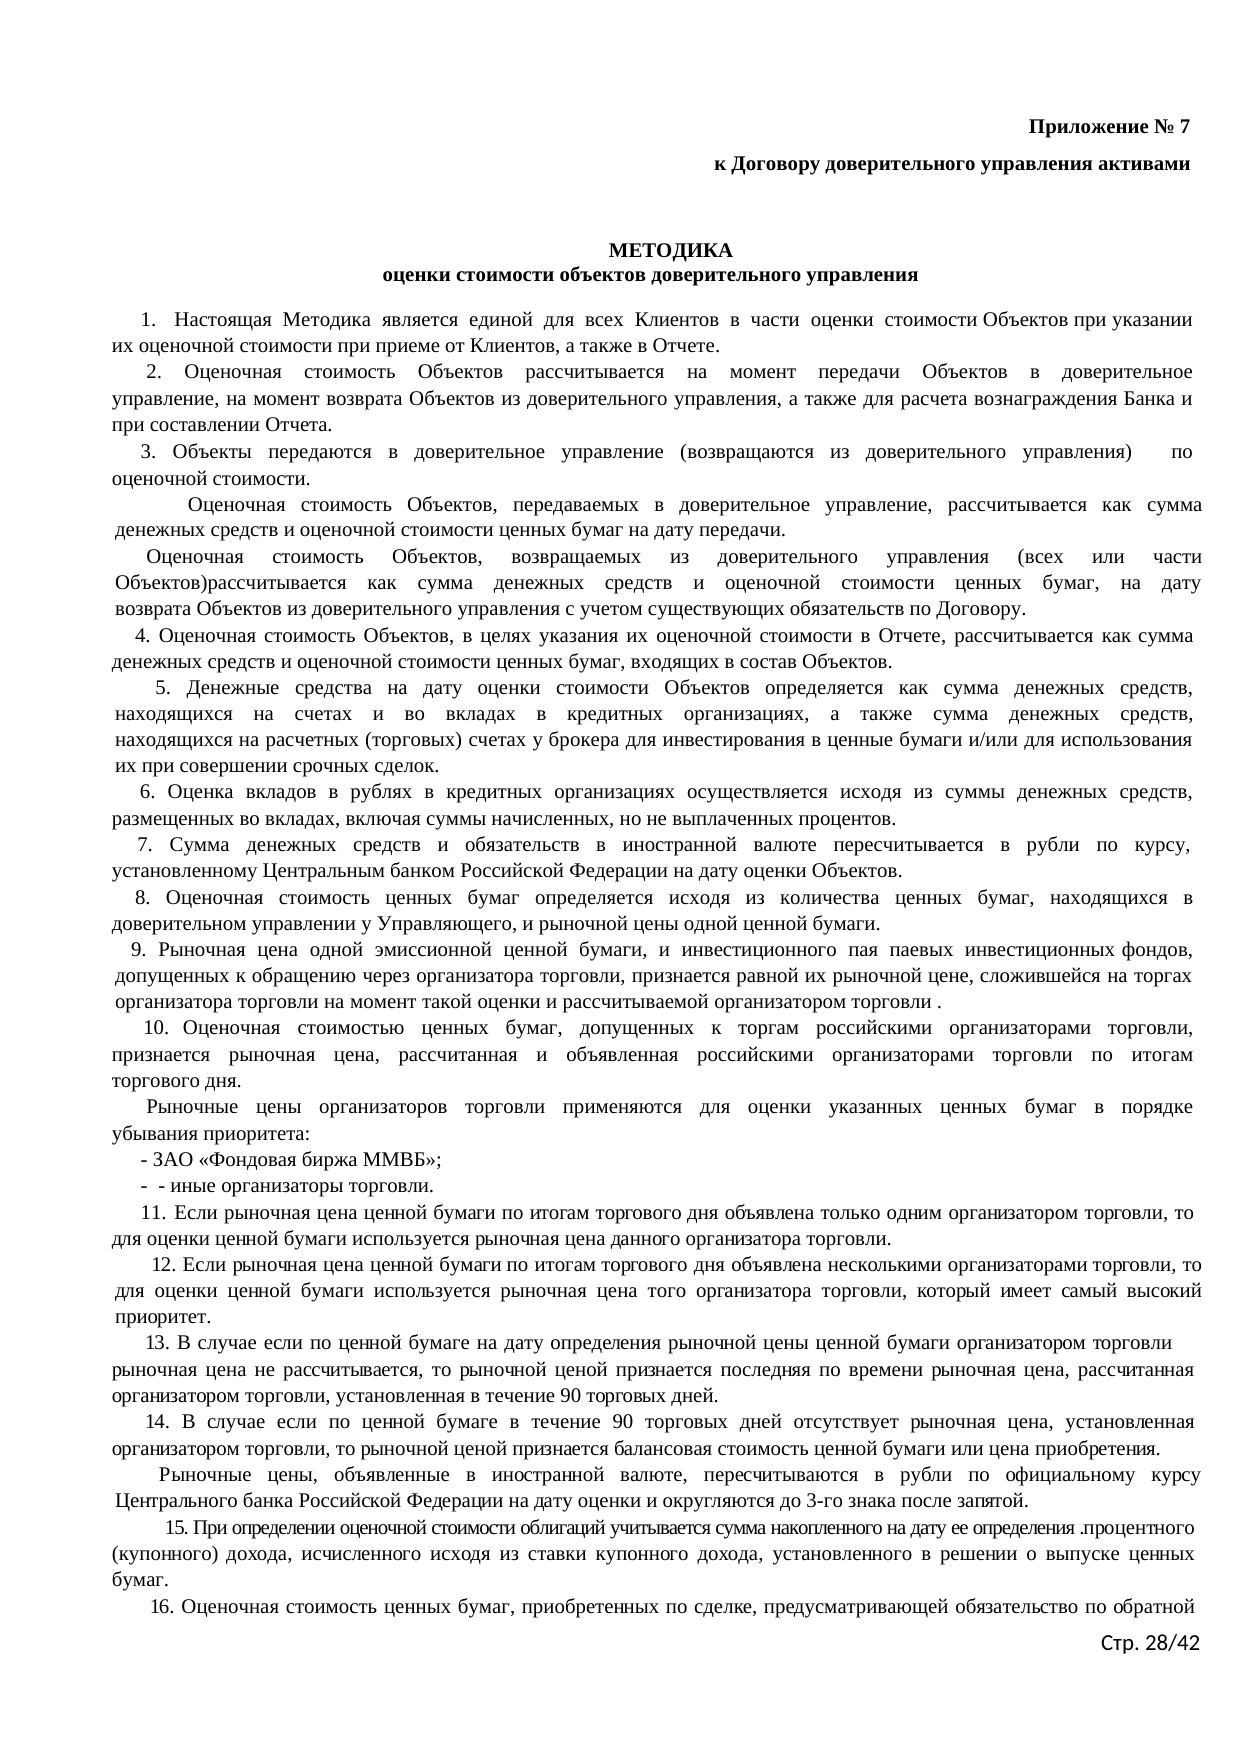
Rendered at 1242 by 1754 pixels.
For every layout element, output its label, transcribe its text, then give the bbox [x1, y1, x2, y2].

text 2. Оценочная стоимость Объектов рассчитывается на момент передачи Объектов в доверительное управление, на момент возврата Объектов из доверительного управления, а также для расчета вознаграждения Банка и при составлении Отчета. [112, 358, 1193, 437]
text 8. Оценочная стоимость ценных бумаг определяется исходя из количества ценных бумаг, находящихся в доверительном управлении у Управляющего, и рыночной цены одной ценной бумаги. [112, 883, 1193, 936]
text 4. Оценочная стоимость Объектов, в целях указания их оценочной стоимости в Отчете, рассчитывается как сумма денежных средств и оценочной стоимости ценных бумаг, входящих в состав Объектов. [112, 621, 1193, 674]
text Оценочная стоимость Объектов, передаваемых в доверительное управление, рассчитывается как сумма денежных средств и оценочной стоимости ценных бумаг на дату передачи. [115, 490, 1202, 542]
text 10. Оценочная стоимостью ценных бумаг, допущенных к торгам российскими организаторами торговли, признается рыночная цена, рассчитанная и объявленная российскими организаторами торговли по итогам торгового дня. [112, 1014, 1193, 1093]
text 11. Если рыночная цена ценной бумаги по итогам торгового дня объявлена только одним организатором торговли, то для оценки ценной бумаги используется рыночная цена данного организатора торговли. [112, 1198, 1194, 1251]
text Оценочная стоимость Объектов, возвращаемых из доверительного управления (всех или части Объектов)рассчитывается как сумма денежных средств и оценочной стоимости ценных бумаг, на дату возврата Объектов из доверительного управления с учетом существующих обязательств по Договору. [115, 542, 1202, 621]
text 12. Если рыночная цена ценной бумаги по итогам торгового дня объявлена несколькими организаторами торговли, то для оценки ценной бумаги используется рыночная цена того организатора торговли, который имеет самый высокий приоритет. [115, 1251, 1202, 1329]
text рыночная цена не рассчитывается, то рыночной ценой признается последняя по времени рыночная цена, рассчитанная организатором торговли, установленная в течение 90 торговых дней. [112, 1355, 1194, 1408]
text 1. Настоящая Методика является единой для всех Клиентов в части оценки стоимости Объектов при указании их оценочной стоимости при приеме от Клиентов, а также в Отчете. [112, 305, 1193, 358]
text 7. Сумма денежных средств и обязательств в иностранной валюте пересчитывается в рубли по курсу, установленному Центральным банком Российской Федерации на дату оценки Объектов. [112, 831, 1192, 883]
text к Договору доверительного управления активами [558, 151, 1190, 175]
text Рыночные цены организаторов торговли применяются для оценки указанных ценных бумаг в порядке убывания приоритета: [112, 1093, 1193, 1146]
text - - иные организаторы торговли. [140, 1172, 1202, 1198]
text 5. Денежные средства на дату оценки стоимости Объектов определяется как сумма денежных средств, находящихся на счетах и во вкладах в кредитных организациях, а также сумма денежных средств, находящихся на расчетных (торговых) счетах у брокера для инвестирования в ценные бумаги и/или для использования их при совершении срочных сделок. [115, 674, 1193, 778]
text 9. Рыночная цена одной эмиссионной ценной бумаги, и инвестиционного пая паевых инвестиционных фондов, допущенных к обращению через организатора торговли, признается равной их рыночной цене, сложившейся на торгах организатора торговли на момент такой оценки и рассчитываемой организатором торговли . [115, 936, 1193, 1014]
text 14. В случае если по ценной бумаге в течение 90 торговых дней отсутствует рыночная цена, установленная организатором торговли, то рыночной ценой признается балансовая стоимость ценной бумаги или цена приобретения. [112, 1408, 1194, 1461]
text 13. В случае если по ценной бумаге на дату определения рыночной цены ценной бумаги организатором торговли [145, 1329, 1202, 1355]
text 6. Оценка вкладов в рублях в кредитных организациях осуществляется исходя из суммы денежных средств, размещенных во вкладах, включая суммы начисленных, но не выплаченных процентов. [112, 778, 1193, 830]
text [112, 1592, 1194, 1618]
text оценки стоимости объектов доверительного управления [164, 262, 1137, 286]
text Рыночные цены, объявленные в иностранной валюте, пересчитываются в рубли по официальному курсу Центрального банка Российской Федерации на дату оценки и округляются до 3-го знака после запятой. [115, 1461, 1202, 1512]
text - ЗАО «Фондовая биржа ММВБ»; [140, 1146, 1202, 1172]
text Приложение № 7 [696, 114, 1190, 138]
text МЕТОДИКА [579, 238, 762, 262]
text 3. Объекты передаются в доверительное управление (возвращаются из доверительного управления) по оценочной стоимости. [112, 438, 1193, 490]
text 15. При определении оценочной стоимости облигаций учитывается сумма накопленного на дату ее определения .процентного (купонного) дохода, исчисленного исходя из ставки купонного дохода, установленного в решении о выпуске ценных бумаг. [112, 1513, 1194, 1592]
